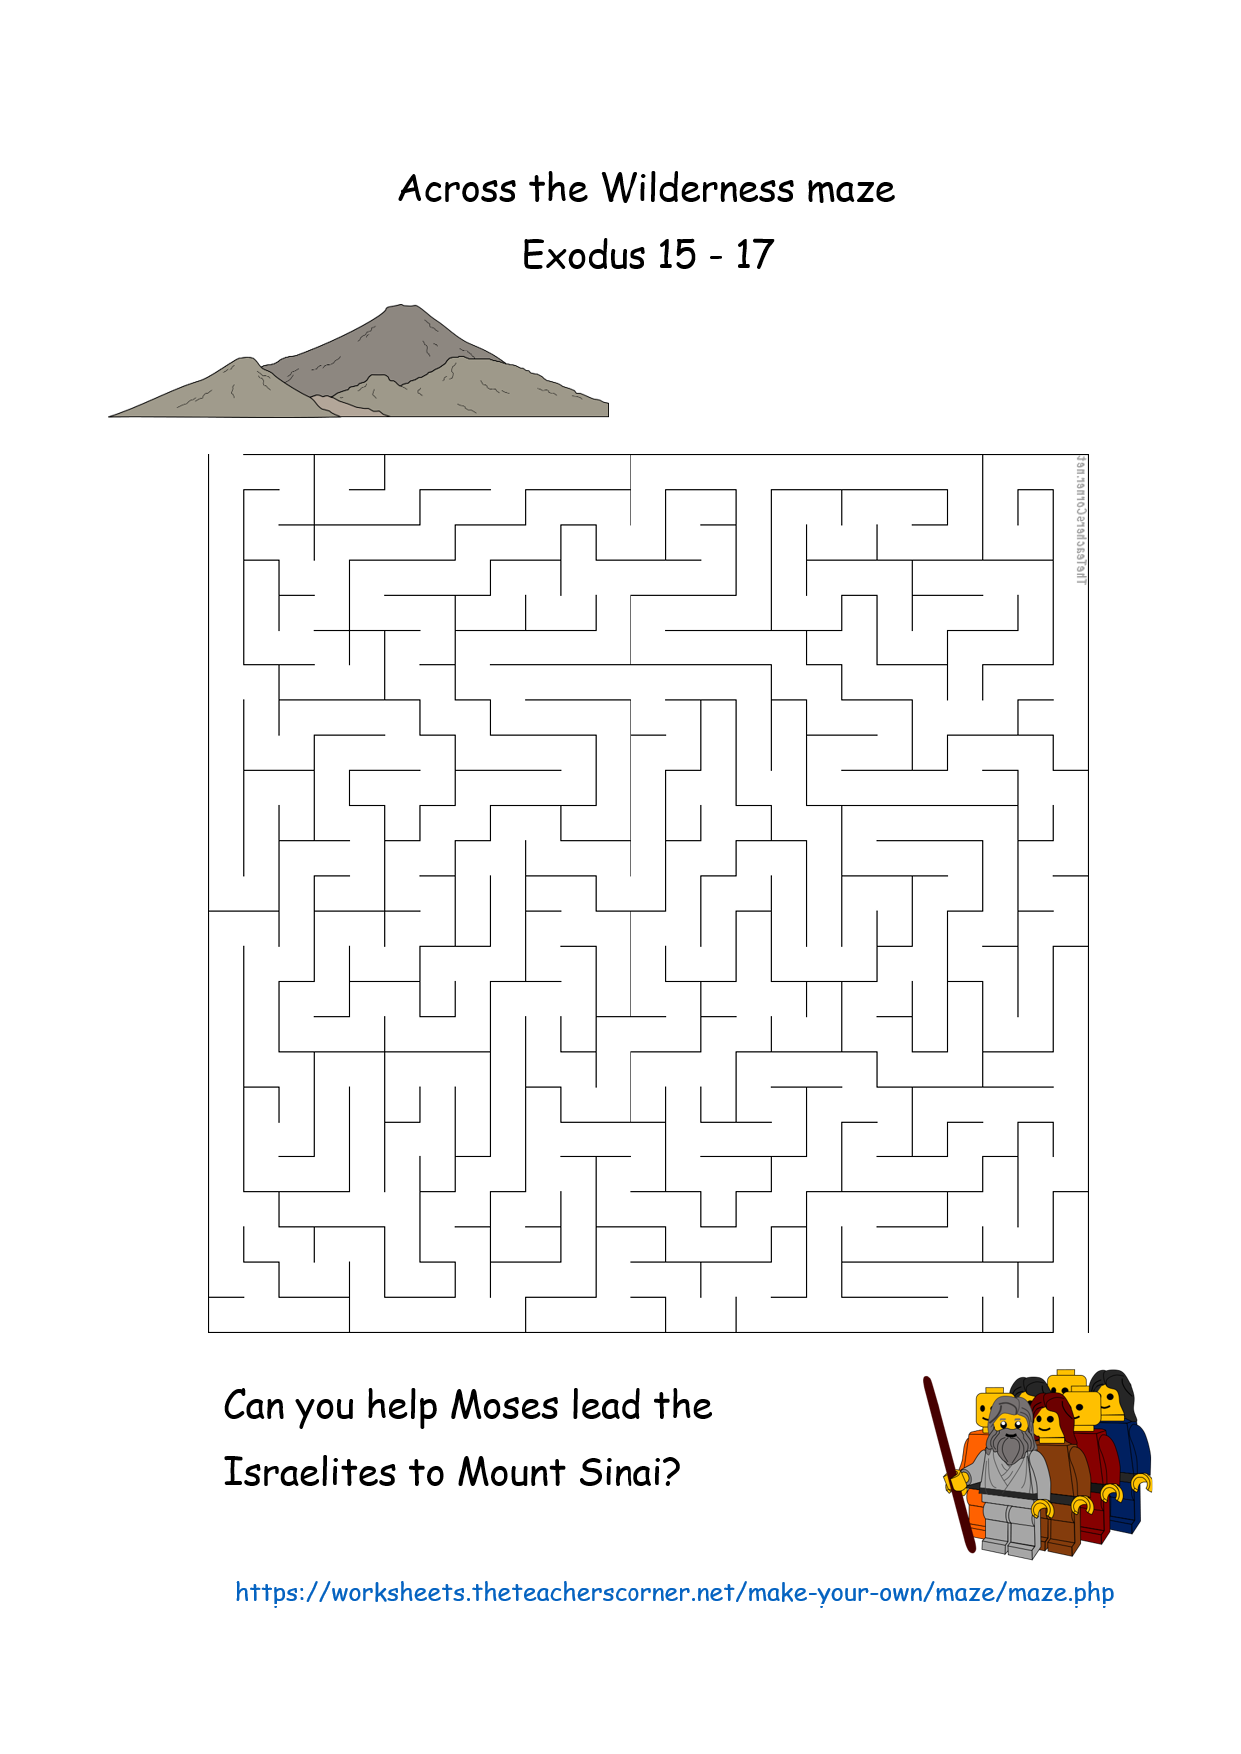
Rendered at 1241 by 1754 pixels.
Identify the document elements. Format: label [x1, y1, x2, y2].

picture [108, 143, 1153, 1644]
